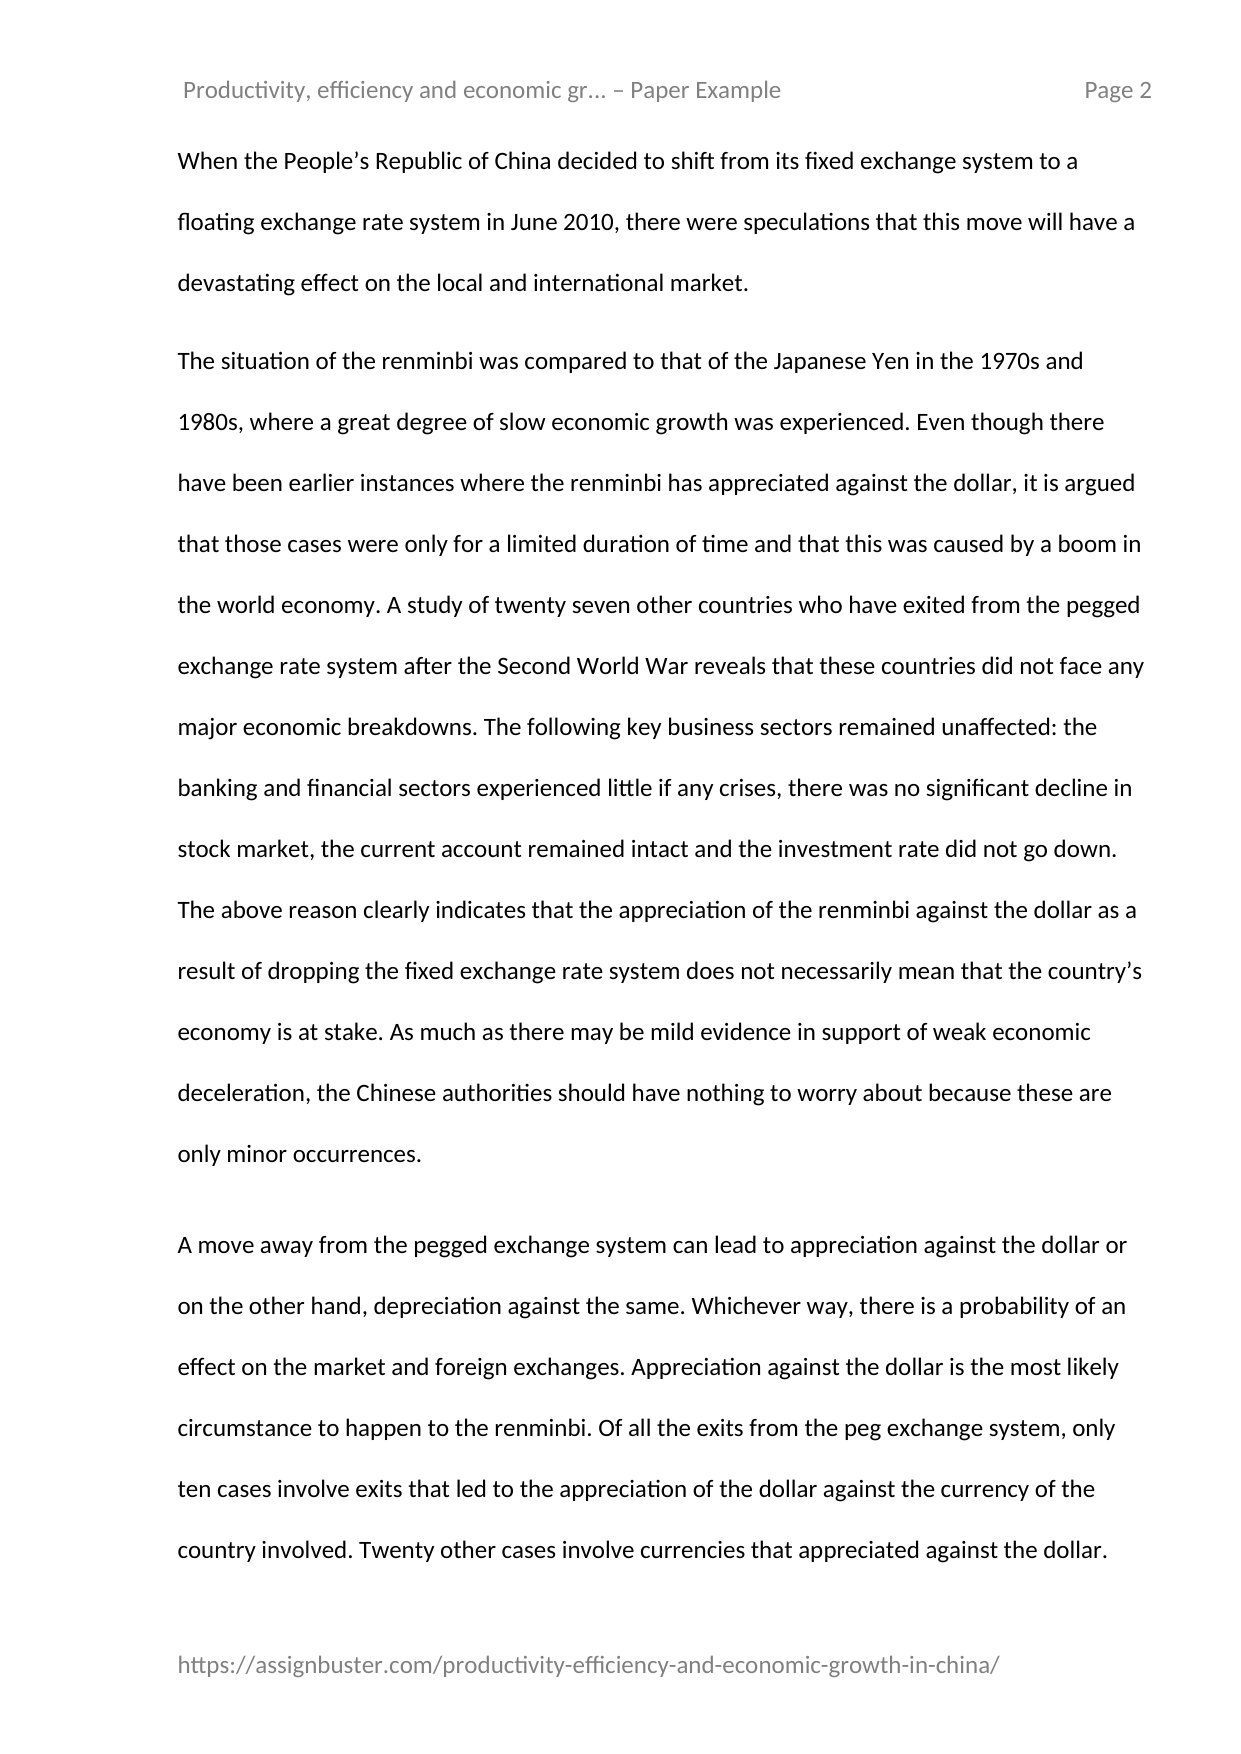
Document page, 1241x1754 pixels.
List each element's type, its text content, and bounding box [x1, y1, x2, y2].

text When the People’s Republic of China decided to shift from its fixed exchange system to a floating exchange rate system in June 2010, there were speculations that this move will have a devastating effect on the local and international market. [177, 145, 1152, 298]
text A move away from the pegged exchange system can lead to appreciation against the dollar or on the other hand, depreciation against the same. Whichever way, there is a probability of an effect on the market and foreign exchanges. Appreciation against the dollar is the most likely circumstance to happen to the renminbi. Of all the exits from the peg exchange system, only ten cases involve exits that led to the appreciation of the dollar against the currency of the country involved. Twenty other cases involve currencies that appreciated against the dollar. [177, 1229, 1152, 1564]
text The situation of the renminbi was compared to that of the Japanese Yen in the 1970s and 1980s, where a great degree of slow economic growth was experienced. Even though there have been earlier instances where the renminbi has appreciated against the dollar, it is argued that those cases were only for a limited duration of time and that this was caused by a boom in the world economy. A study of twenty seven other countries who have exited from the pegged exchange rate system after the Second World War reveals that these countries did not face any major economic breakdowns. The following key business sectors remained unaffected: the banking and financial sectors experienced little if any crises, there was no significant decline in stock market, the current account remained intact and the investment rate did not go down. The above reason clearly indicates that the appreciation of the renminbi against the dollar as a result of dropping the fixed exchange rate system does not necessarily mean that the country’s economy is at stake. As much as there may be mild evidence in support of weak economic deceleration, the Chinese authorities should have nothing to worry about because these are only minor occurrences. [177, 345, 1152, 1169]
